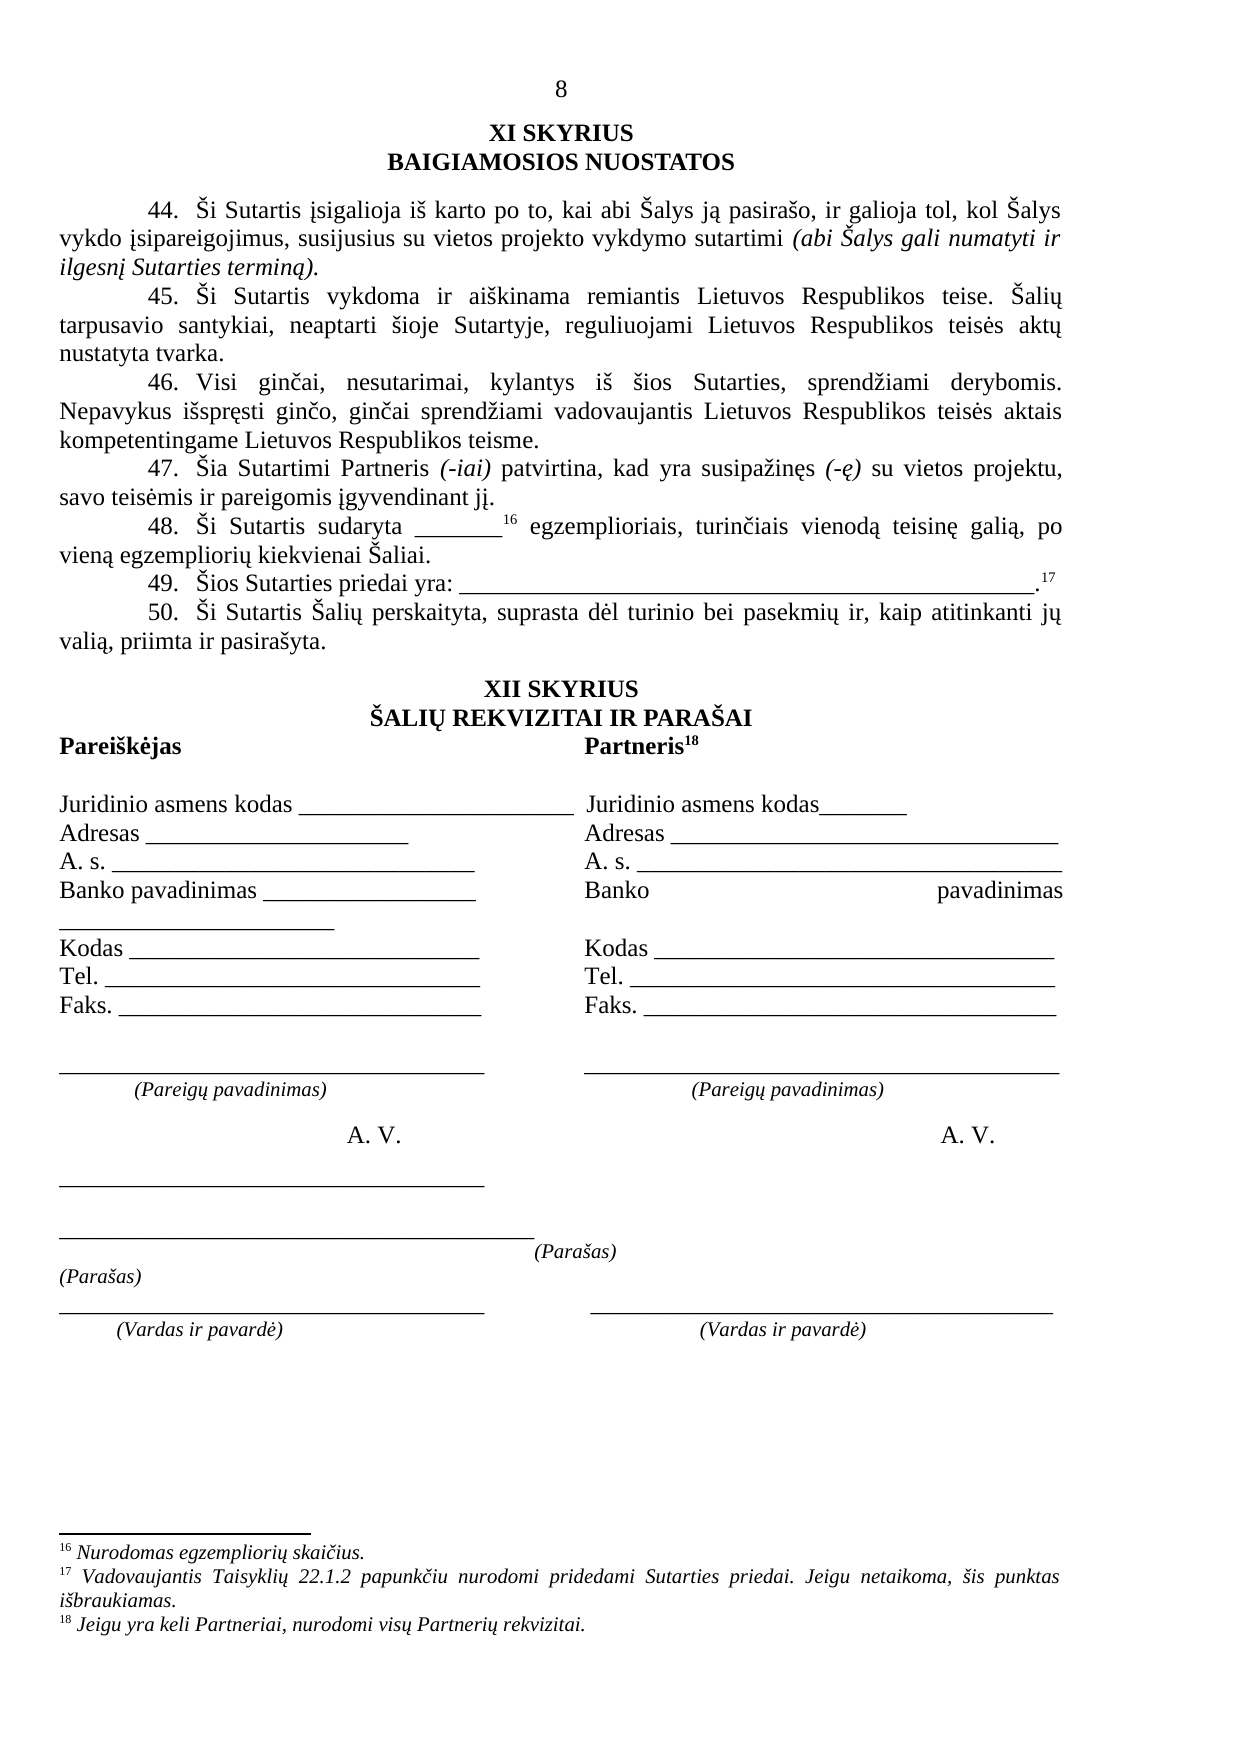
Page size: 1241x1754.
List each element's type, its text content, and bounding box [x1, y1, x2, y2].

text A. V. A. V. [59, 1120, 1063, 1148]
list 49. Šios Sutarties priedai yra: ______________________________________________. [59, 568, 1063, 597]
list 46. Visi ginčai, nesutarimai, kylantys iš šios Sutarties, sprendžiami derybomis. Nepavykus išspręsti ginčo, ginčai sprendžiami vadovaujantis Lietuvos Respublikos teisės aktais kompetentingame Lietuvos Respublikos teisme. [59, 367, 1063, 453]
text Banko pavadinimas _________________ Banko pavadinimas ______________________ [59, 875, 1063, 933]
text __________________________________ _____________________________________ [59, 1288, 1063, 1317]
text Tel. ______________________________ Tel. __________________________________ [59, 961, 1063, 990]
text Juridinio asmens kodas ______________________ Juridinio asmens kodas_______ [59, 789, 1063, 818]
subtitle XII SKYRIUS [59, 674, 1063, 703]
list 45. Ši Sutartis vykdoma ir aiškinama remiantis Lietuvos Respublikos teise. Šalių tarpusavio santykiai, neaptarti šioje Sutartyje, reguliuojami Lietuvos Respublikos teisės aktų nustatyta tvarka. [59, 281, 1063, 367]
text A. s. _____________________________ A. s. __________________________________ [59, 846, 1066, 875]
text (Vardas ir pavardė) (Vardas ir pavardė) [59, 1317, 1063, 1341]
subtitle Baigiamosios nuostatos [59, 147, 1063, 176]
subtitle ŠALIŲ REKVIZITAI IR PARAŠAI [59, 703, 1063, 731]
text Faks. _____________________________ Faks. _________________________________ [59, 990, 1063, 1019]
text __________________________________ ______________________________________ [59, 1048, 1063, 1076]
subtitle XI SKYRIUS [59, 118, 1063, 147]
list 44. Ši Sutartis įsigalioja iš karto po to, kai abi Šalys ją pasirašo, ir galioja tol, kol Šalys vykdo įsipareigojimus, susijusius su vietos projekto vykdymo sutartimi (abi Šalys gali numatyti ir ilgesnį Sutarties terminą). [59, 195, 1063, 281]
list 50. Ši Sutartis Šalių perskaityta, suprasta dėl turinio bei pasekmių ir, kaip atitinkanti jų valią, priimta ir pasirašyta. [59, 597, 1063, 655]
text (Pareigų pavadinimas) (Pareigų pavadinimas) [59, 1076, 1063, 1120]
list 47. Šia Sutartimi Partneris (-iai) patvirtina, kad yra susipažinęs (-ę) su vietos projektu, savo teisėmis ir pareigomis įgyvendinant jį. [59, 453, 1063, 511]
text Adresas _____________________ Adresas _______________________________ [59, 818, 1063, 846]
text Kodas ____________________________ Kodas ________________________________ [59, 933, 1063, 961]
text __________________________________ ______________________________________(Parašas) (Parašas) [59, 1161, 1063, 1288]
list 48. Ši Sutartis sudaryta _______ egzemplioriais, turinčiais vienodą teisinę galią, po vieną egzempliorių kiekvienai Šaliai. [59, 511, 1063, 568]
text Pareiškėjas Partneris [59, 731, 1063, 760]
